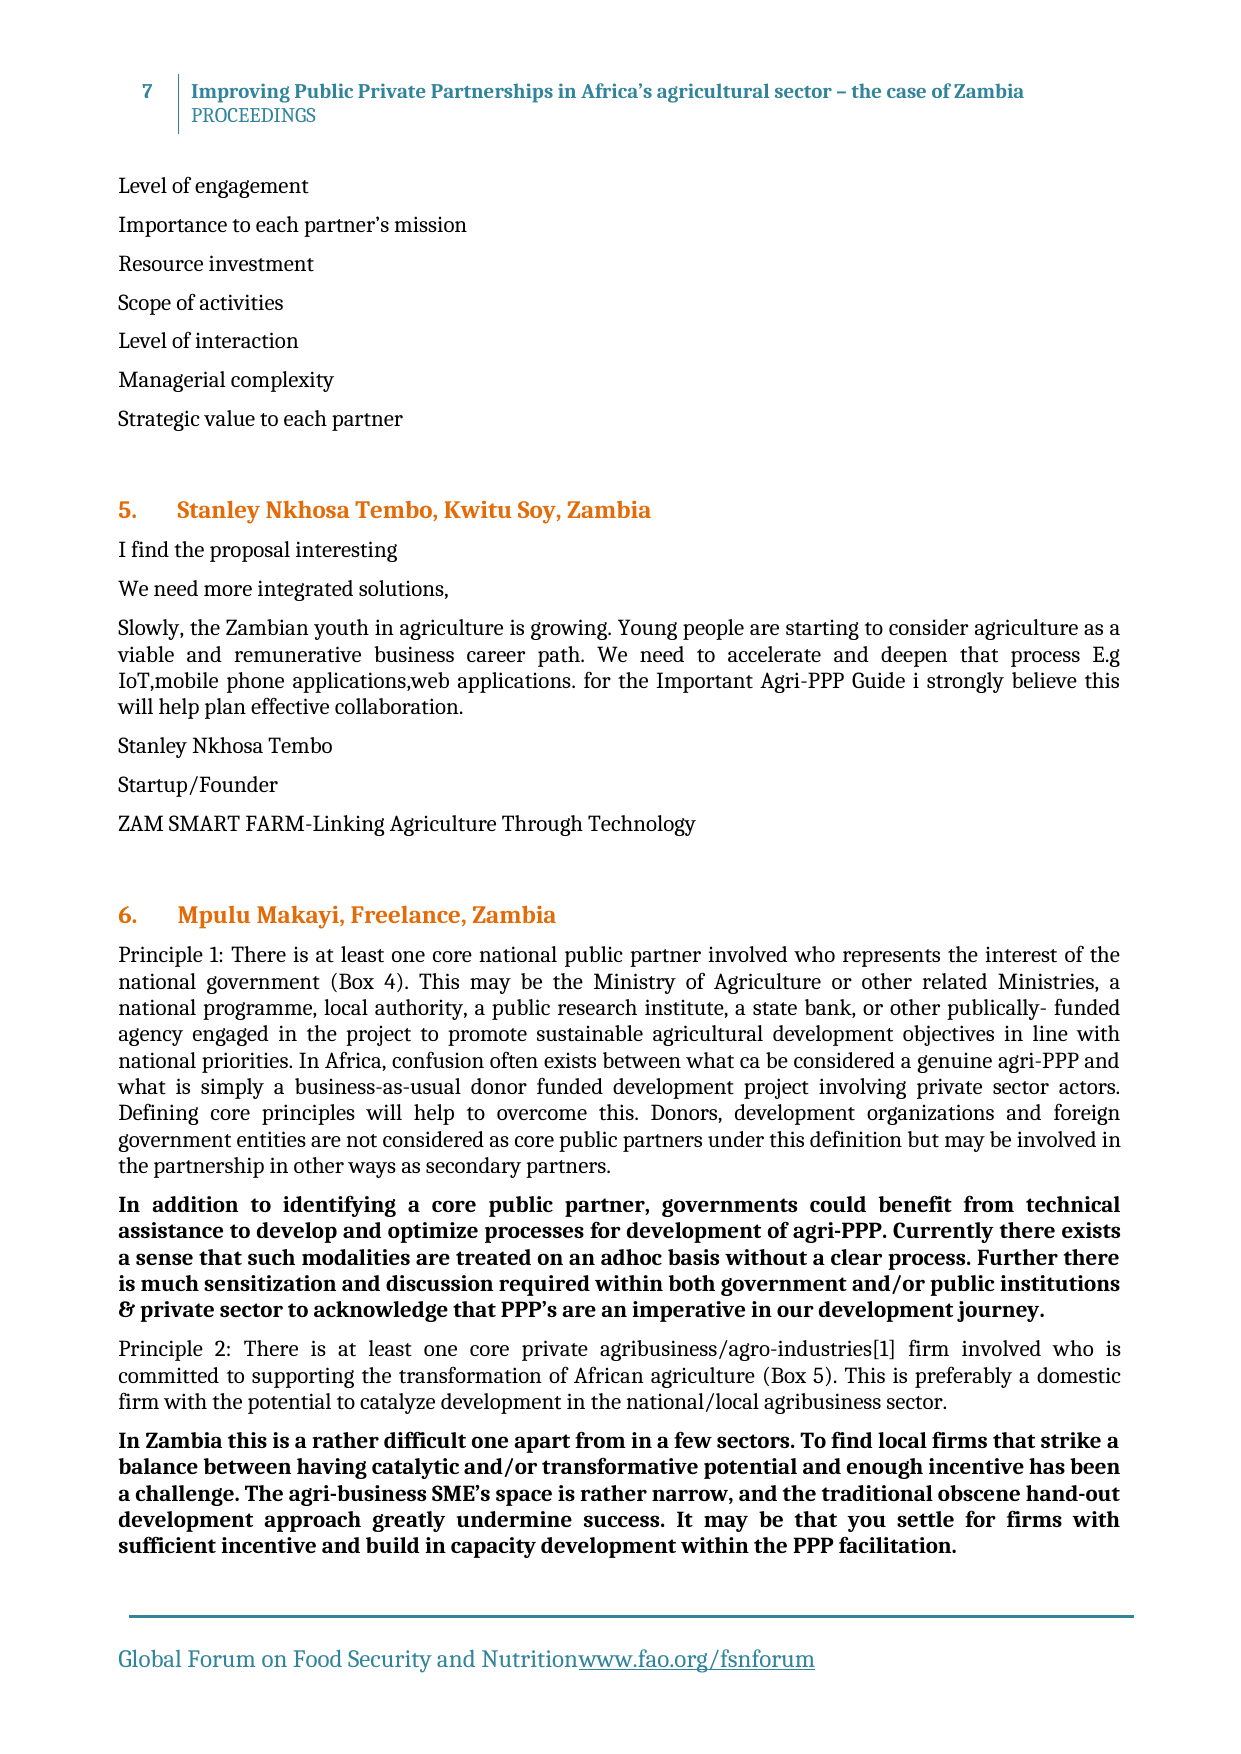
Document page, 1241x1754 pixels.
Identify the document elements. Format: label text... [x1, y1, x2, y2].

text Level of engagement [118, 173, 1122, 199]
text Scope of activities [118, 289, 1122, 316]
subtitle Mpulu Makayi, Freelance, Zambia [118, 901, 1122, 929]
text In Zambia this is a rather difficult one apart from in a few sectors. To find local firms that strike a balance between having catalytic and/or transformative potential and enough incentive has been a challenge. The agri-business SME’s space is rather narrow, and the traditional obscene hand-out development approach greatly undermine success. It may be that you settle for firms with sufficient incentive and build in capacity development within the PPP facilitation. [118, 1428, 1122, 1559]
text Stanley Nkhosa Tembo [118, 733, 1122, 759]
text ZAM SMART FARM-Linking Agriculture Through Technology [118, 811, 1122, 837]
text Strategic value to each partner [118, 406, 1122, 432]
subtitle Stanley Nkhosa Tembo, Kwitu Soy, Zambia [118, 496, 1122, 525]
text In addition to identifying a core public partner, governments could benefit from technical assistance to develop and optimize processes for development of agri-PPP. Currently there exists a sense that such modalities are treated on an adhoc basis without a clear process. Further there is much sensitization and discussion required within both government and/or public institutions & private sector to acknowledge that PPP’s are an imperative in our development journey. [118, 1192, 1122, 1323]
text I find the proposal interesting [118, 537, 1122, 564]
text Startup/Founder [118, 772, 1122, 798]
text Principle 1: There is at least one core national public partner involved who represents the interest of the national government (Box 4). This may be the Ministry of Agriculture or other related Ministries, a national programme, local authority, a public research institute, a state bank, or other publically- funded agency engaged in the project to promote sustainable agricultural development objectives in line with national priorities. In Africa, confusion often exists between what ca be considered a genuine agri-PPP and what is simply a business-as-usual donor funded development project involving private sector actors. Defining core principles will help to overcome this. Donors, development organizations and foreign government entities are not considered as core public partners under this definition but may be involved in the partnership in other ways as secondary partners. [118, 942, 1122, 1179]
text Slowly, the Zambian youth in agriculture is growing. Young people are starting to consider agriculture as a viable and remunerative business career path. We need to accelerate and deepen that process E.g IoT,mobile phone applications,web applications. for the Important Agri-PPP Guide i strongly believe this will help plan effective collaboration. [118, 615, 1122, 720]
text Importance to each partner’s mission [118, 212, 1122, 238]
text Principle 2: There is at least one core private agribusiness/agro-industries[1] firm involved who is committed to supporting the transformation of African agriculture (Box 5). This is preferably a domestic firm with the potential to catalyze development in the national/local agribusiness sector. [118, 1336, 1122, 1415]
text We need more integrated solutions, [118, 576, 1122, 602]
text Level of interaction [118, 328, 1122, 354]
text Managerial complexity [118, 367, 1122, 393]
text Resource investment [118, 250, 1122, 277]
